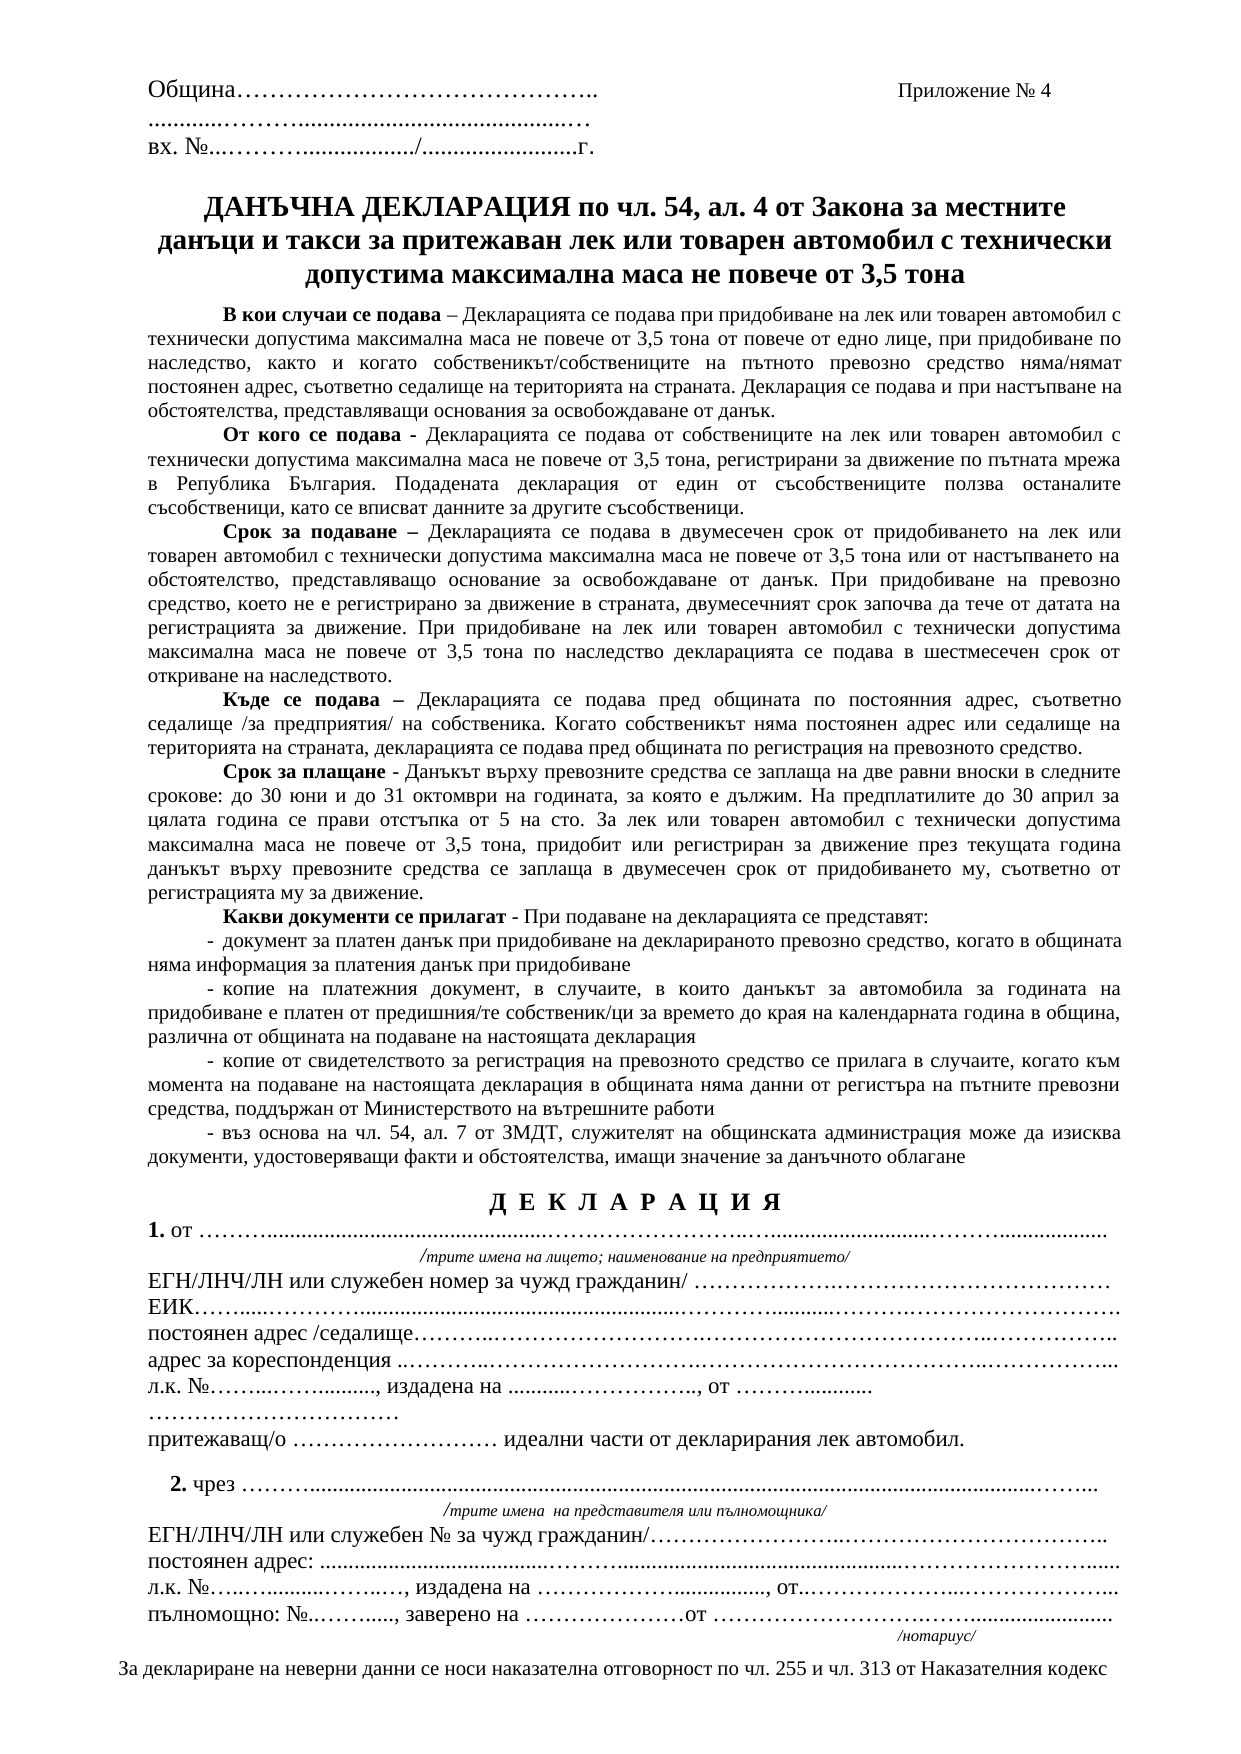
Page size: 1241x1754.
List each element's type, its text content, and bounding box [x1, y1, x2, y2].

text 1. от ……….................................................…….………………..…............................………................... [148, 1216, 1122, 1243]
text постоянен адрес: ........................................………..................................................……………………...... [148, 1547, 1122, 1573]
text Какви документи се прилагат - При подаване на декларацията се представят: [148, 904, 1122, 928]
text Къде се подава – Декларацията се подава пред общината по постоянния адрес, съответно седалище /за предприятия/ на собственика. Когато собственикът няма постоянен адрес или седалище на територията на страната, декларацията се подава пред общината по регистрация на превозното средство. [148, 687, 1122, 759]
subtitle ДАНЪЧНА ДЕКЛАРАЦИЯ по чл. 54, ал. 4 от Закона за местните [148, 189, 1122, 222]
text В кои случаи се подава – Декларацията се подава при придобиване на лек или товарен автомобил с технически допустима максимална маса не повече от 3,5 тона от повече от едно лице, при придобиване по наследство, както и когато собственикът/собствениците на пътното превозно средство няма/нямат постоянен адрес, съответно седалище на територията на страната. Декларация се подава и при настъпване на обстоятелства, представляващи основания за освобождаване от данък. [148, 302, 1122, 422]
text Община…………………………………….. Приложение № 4 ............………...........................................… [148, 74, 1122, 131]
text ЕГН/ЛНЧ/ЛН или служебен № за чужд гражданин/……………………..…………………………….. [148, 1521, 1122, 1547]
text 2. чрез ………...............................................................................................................................……... [148, 1470, 1122, 1497]
text /нотариус/ [823, 1626, 1122, 1645]
subtitle Д Е К Л А Р А Ц И Я [148, 1187, 1122, 1216]
text От кого се подава - Декларацията се подава от собствениците на лек или товарен автомобил с технически допустима максимална маса не повече от 3,5 тона, регистрирани за движение по пътната мрежа в Република България. Подадената декларация от един от съсобствениците ползва останалите съсобственици, като се вписват данните за другите съсобственици. [148, 422, 1122, 519]
subtitle данъци и такси за притежаван лек или товарен автомобил с технически допустима максимална маса не повече от 3,5 тона [148, 222, 1122, 289]
list копие на платежния документ, в случаите, в които данъкът за автомобила за годината на придобиване е платен от предишния/те собственик/ци за времето до края на календарната година в община, различна от общината на подаване на настоящата декларация [148, 976, 1122, 1048]
text адрес за кореспонденция ..………..……………………….………………………………..……………... [148, 1346, 1122, 1372]
text л.к. №…..…..........……..…, издадена на ………………................, от..………………...………………... пълномощно: №..……....., заверено на …………………от ……………………….……......................... [148, 1573, 1122, 1626]
text - въз основа на чл. 54, ал. 7 от ЗМДТ, служителят на общинската администрация може да изисква документи, удостоверяващи факти и обстоятелства, имащи значение за данъчното облагане [148, 1120, 1122, 1168]
text постоянен адрес /седалище………..……………………….………………………………..…………….. [148, 1319, 1122, 1346]
text Срок за подаване – Декларацията се подава в двумесечен срок от придобиването на лек или товарен автомобил с технически допустима максимална маса не повече от 3,5 тона или от настъпването на обстоятелство, представляващо основание за освобождаване от данък. При придобиване на превозно средство, което не е регистрирано за движение в страната, двумесечният срок започва да тече от датата на регистрацията за движение. При придобиване на лек или товарен автомобил с технически допустима максимална маса не повече от 3,5 тона по наследство декларацията се подава в шестмесечен срок от откриване на наследството. [148, 519, 1122, 687]
text /трите имена на лицето; наименование на предприятието/ [148, 1243, 1122, 1267]
text - копие от свидетелството за регистрация на превозното средство се прилага в случаите, когато към момента на подаване на настоящата декларация в общината няма данни от регистъра на пътните превозни средства, поддържан от Министерството на вътрешните работи [148, 1048, 1122, 1120]
list документ за платен данък при придобиване на декларираното превозно средство, когато в общината няма информация за платения данък при придобиване [148, 928, 1122, 976]
text л.к. №……...…….........., издадена на ...........…………….., от ………............…………………………… [148, 1372, 1122, 1425]
text /трите имена на представителя или пълномощника/ [148, 1497, 1122, 1521]
text притежаващ/о ……………………… идеални части от декларирания лек автомобил. [148, 1425, 1122, 1451]
text ЕГН/ЛНЧ/ЛН или служебен номер за чужд гражданин/ ……………….……………………………… [148, 1267, 1122, 1293]
text вх. №...………................../.........................г. [148, 131, 1122, 160]
text ЕИК…….....…………........................................................…………...........……….………………………. [148, 1293, 1122, 1319]
text Срок за плащане - Данъкът върху превозните средства се заплаща на две равни вноски в следните срокове: до 30 юни и до 31 октомври на годината, за която е дължим. На предплатилите до 30 април за цялата година се прави отстъпка от 5 на сто. За лек или товарен автомобил с технически допустима максимална маса не повече от 3,5 тона, придобит или регистриран за движение през текущата година данъкът върху превозните средства се заплаща в двумесечен срок от придобиването му, съответно от регистрацията му за движение. [148, 759, 1122, 904]
